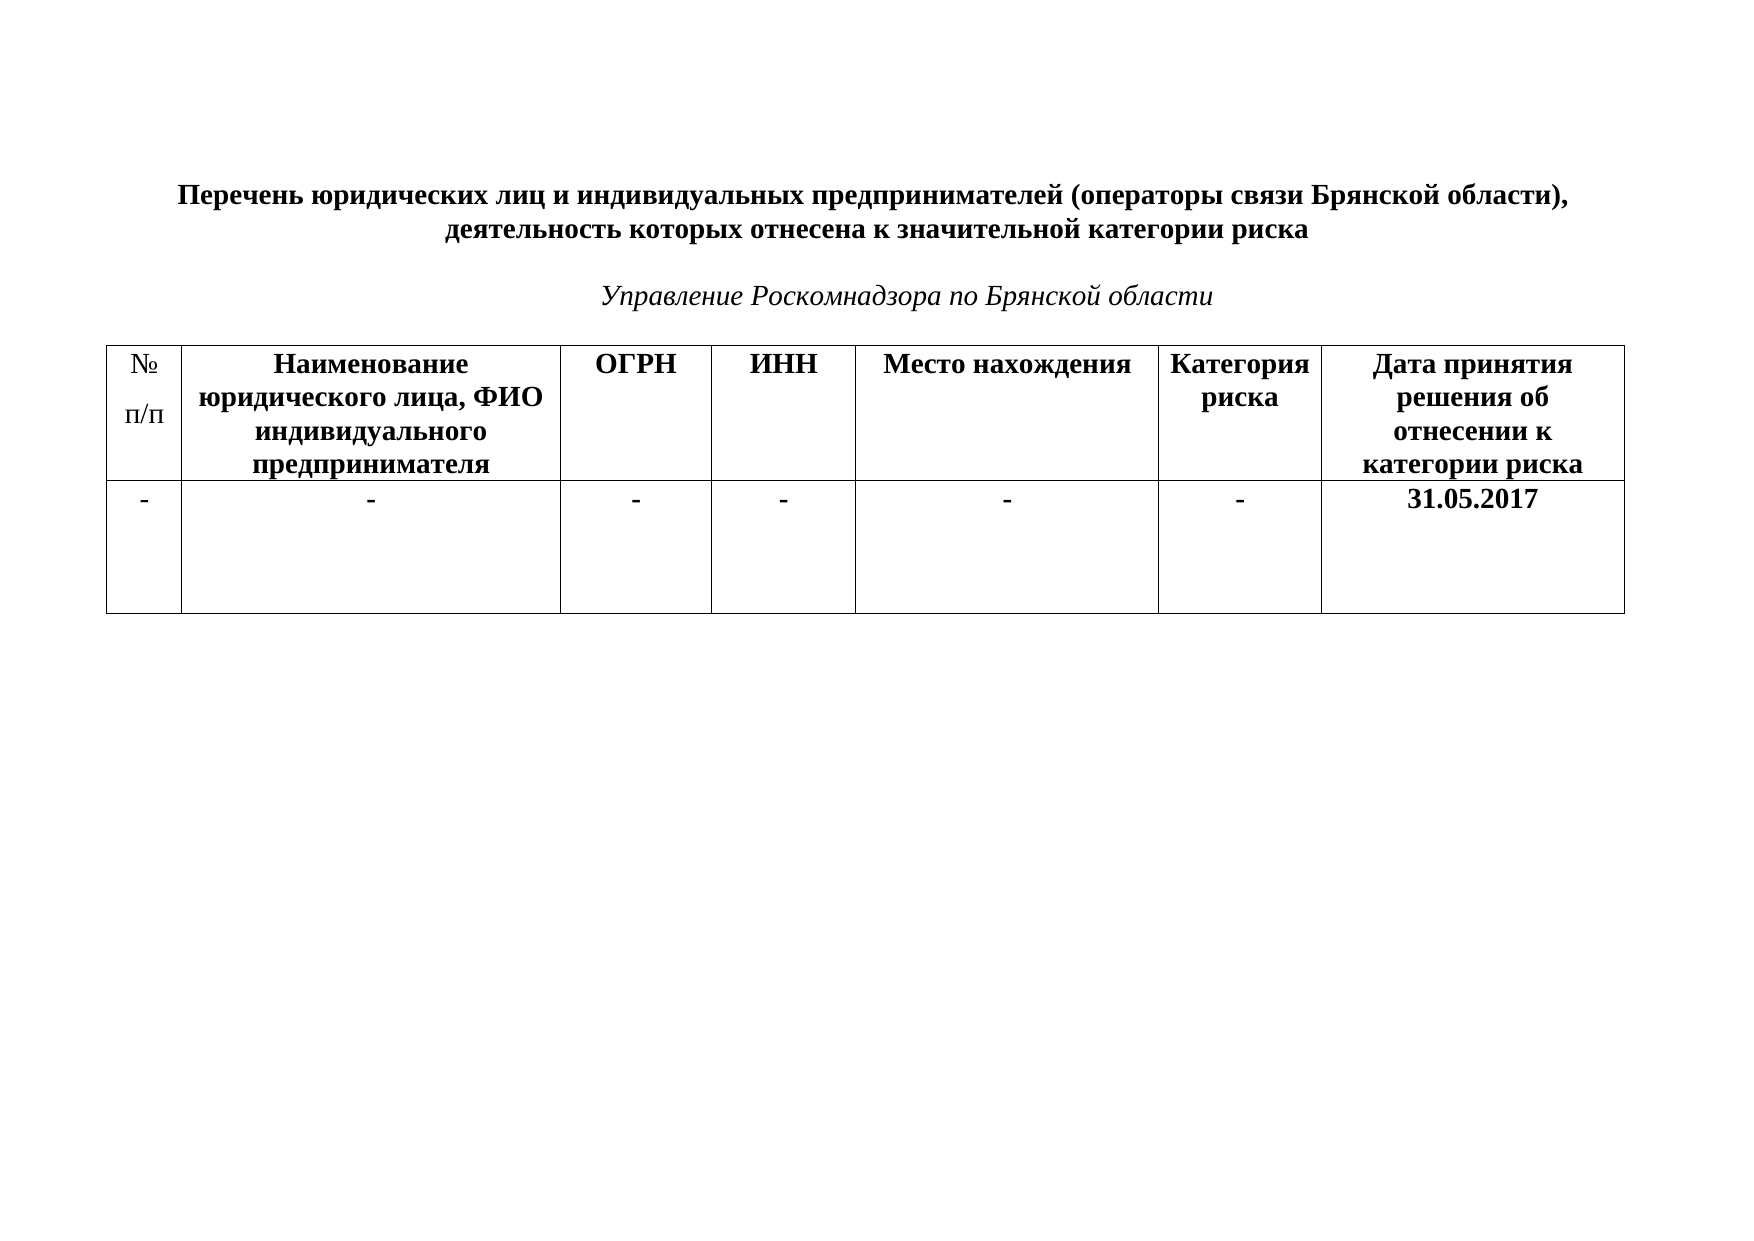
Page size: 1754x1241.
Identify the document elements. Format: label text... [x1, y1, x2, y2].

table_header Место нахождения [856, 346, 1158, 480]
table_cell - [107, 481, 181, 613]
table_header ИНН [712, 346, 855, 480]
table_cell 31.05.2017 [1322, 481, 1624, 613]
table_header Наименование юридического лица, ФИО индивидуального предпринимателя [182, 346, 560, 480]
table_cell - [182, 481, 560, 613]
table_header № п/п [107, 346, 181, 480]
table_cell - [712, 481, 855, 613]
table_cell - [561, 481, 711, 613]
table_header ОГРН [561, 346, 711, 480]
table_header Категория риска [1159, 346, 1321, 480]
table_header Дата принятия решения об отнесении к категории риска [1322, 346, 1624, 480]
text Перечень юридических лиц и индивидуальных предпринимателей (операторы связи Брянской области), деятельность которых отнесена к значительной категории риска [118, 177, 1636, 244]
table_cell - [856, 481, 1158, 613]
text Управление Роскомнадзора по Брянской области [118, 278, 1636, 311]
table_cell - [1159, 481, 1321, 613]
